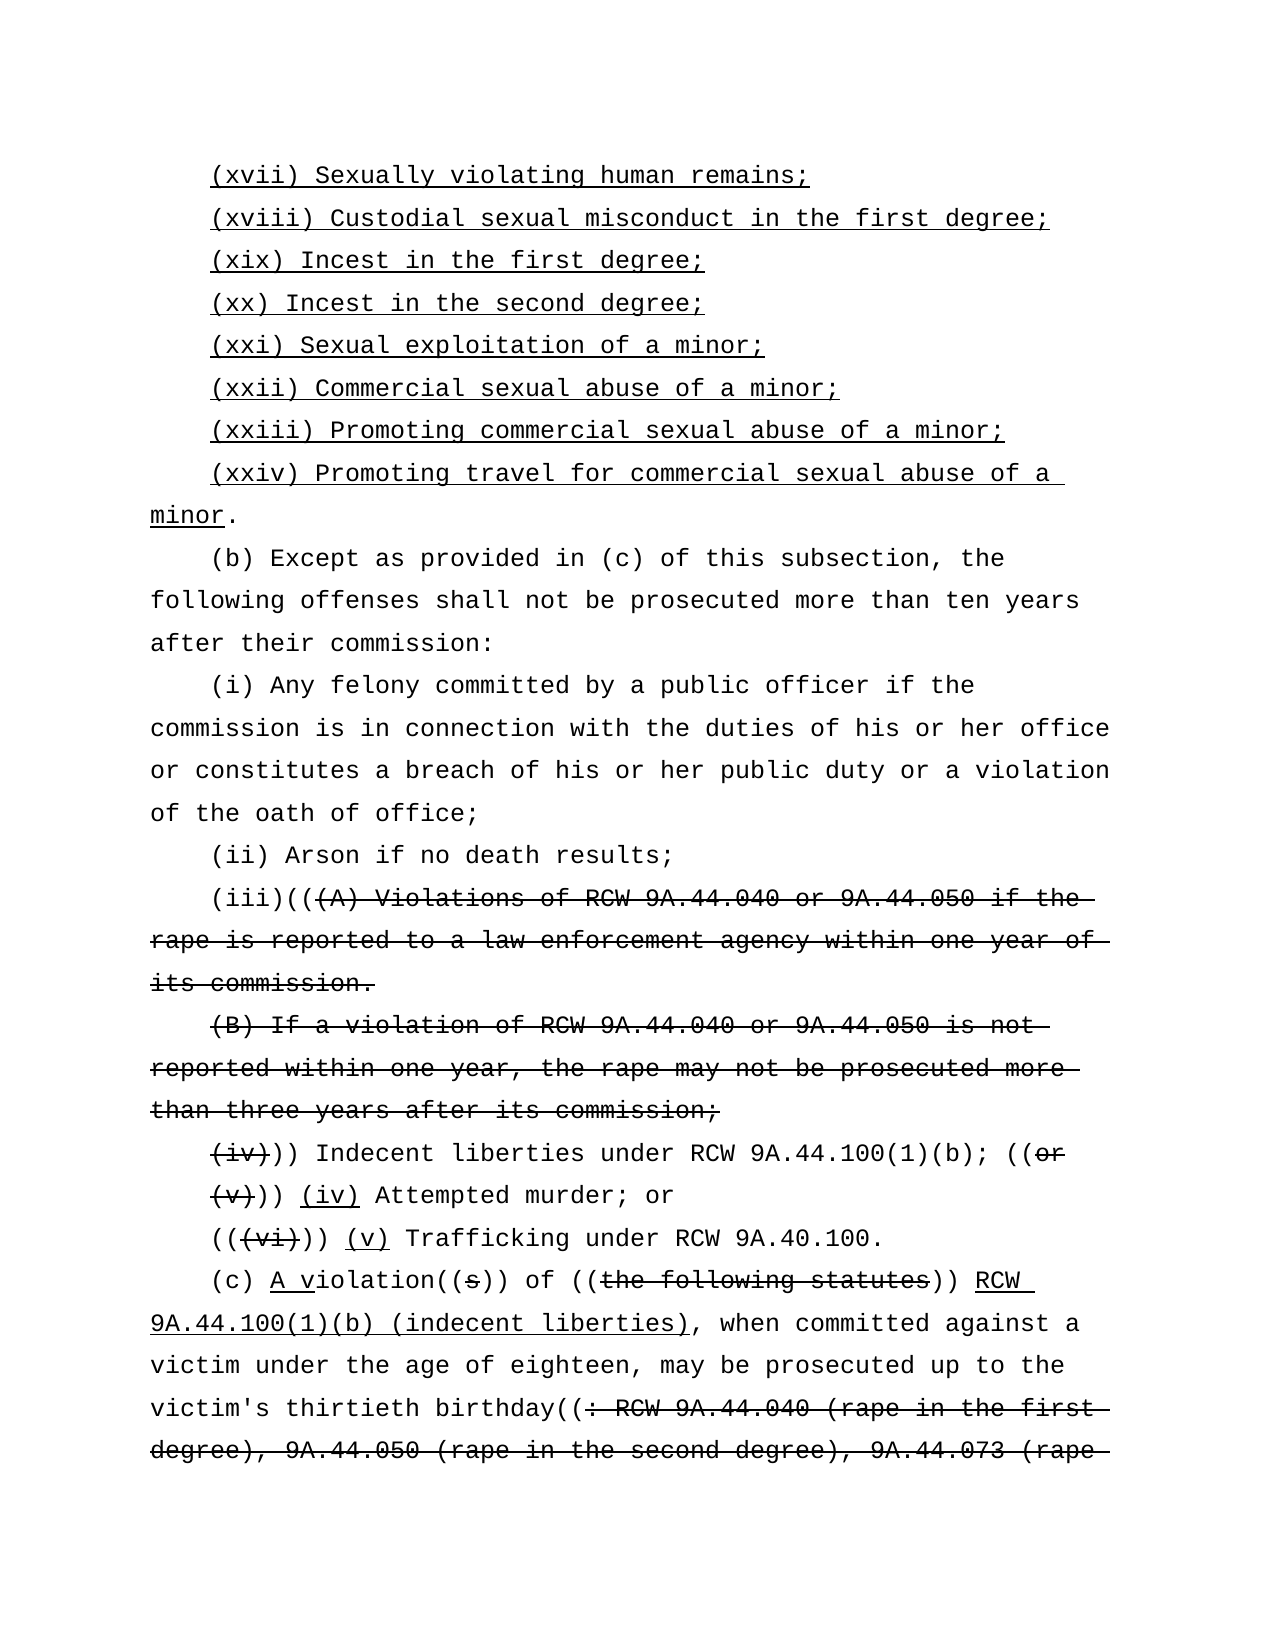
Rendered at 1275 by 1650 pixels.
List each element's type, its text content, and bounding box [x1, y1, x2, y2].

text (xviii) Custodial sexual misconduct in the first degree; [150, 192, 1125, 235]
text (ii) Arson if no death results; [150, 830, 1125, 872]
text (xxiv) Promoting travel for commercial sexual abuse of a minor. [150, 447, 1125, 532]
text (xvii) Sexually violating human remains; [150, 150, 1125, 192]
text (xxi) Sexual exploitation of a minor; [150, 320, 1125, 362]
text (b) Except as provided in (c) of this subsection, the following offenses shall not be prosecuted more than ten years after their commission: [150, 532, 1125, 660]
text (i) Any felony committed by a public officer if the commission is in connection with the duties of his or her office or constitutes a breach of his or her public duty or a violation of the oath of office; [150, 660, 1125, 830]
text (xxiii) Promoting commercial sexual abuse of a minor; [150, 405, 1125, 447]
text (iii)(((A) Violations of RCW 9A.44.040 or 9A.44.050 if the rape is reported to a law enforcement agency within one year of its commission. [150, 872, 1125, 1000]
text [150, 1255, 1125, 1467]
text (v))) (iv) Attempted murder; or [150, 1170, 1125, 1212]
text (iv))) Indecent liberties under RCW 9A.44.100(1)(b); ((or [150, 1127, 1125, 1170]
text (((vi))) (v) Trafficking under RCW 9A.40.100. [150, 1212, 1125, 1255]
text (xxii) Commercial sexual abuse of a minor; [150, 362, 1125, 405]
text (xx) Incest in the second degree; [150, 277, 1125, 320]
text (B) If a violation of RCW 9A.44.040 or 9A.44.050 is not reported within one year, the rape may not be prosecuted more than three years after its commission; [150, 1000, 1125, 1127]
text (xix) Incest in the first degree; [150, 235, 1125, 277]
